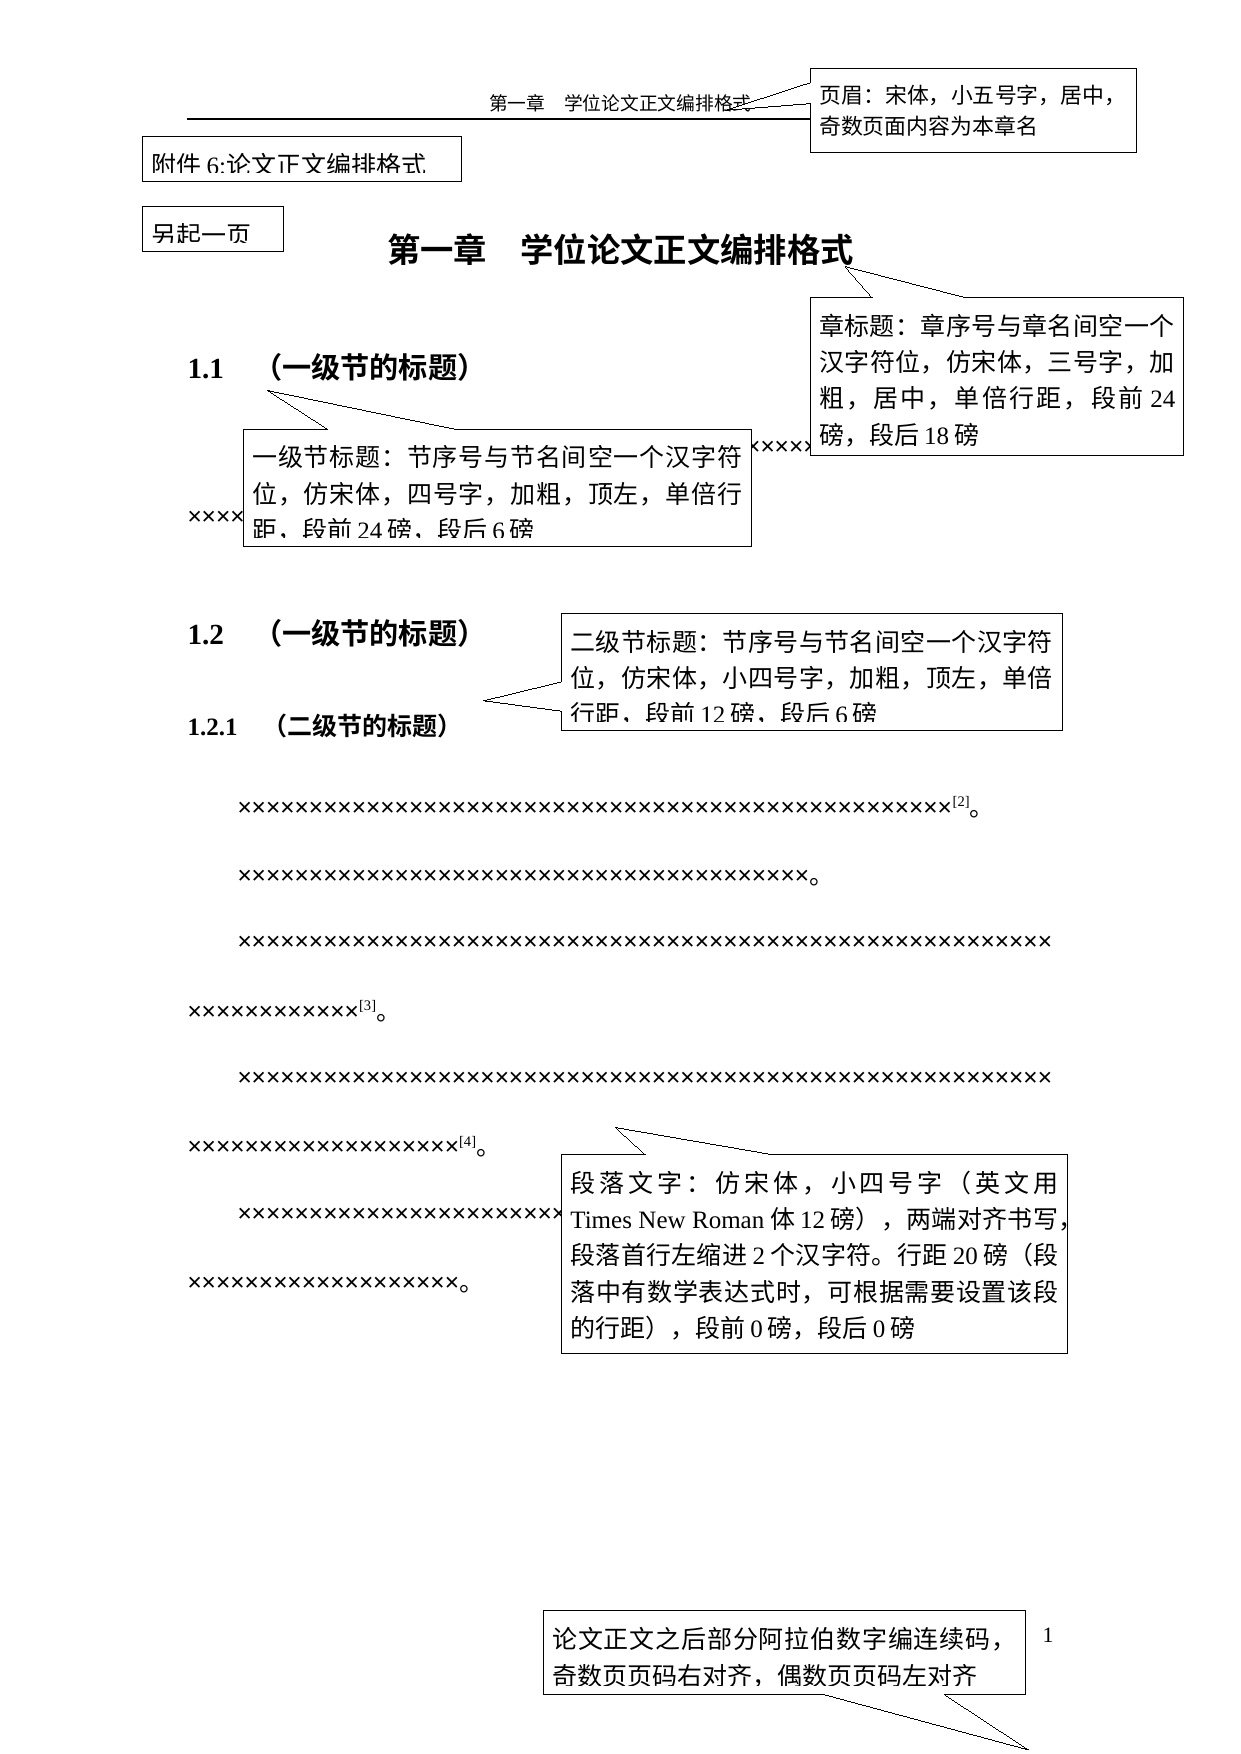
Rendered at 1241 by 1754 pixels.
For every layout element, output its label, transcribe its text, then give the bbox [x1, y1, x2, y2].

text 1.1 （一级节的标题） [187, 332, 810, 400]
text ××××××××××××××××××××××××××××××××××××××××。 [187, 839, 1053, 907]
text ×××××××××××××××××××××××××××××××××××××××××××××××××××××××××××××××××××××[3]。 [187, 907, 1053, 1043]
text ××××××××××××××××××××××××××××××××××××××××××××××××××[2]。 [187, 771, 1053, 839]
text ××××××××××××××××××××××××××××××××××××××××××××××××××××××××××××××××××××××××××××。 [187, 1179, 561, 1315]
text 1.2.1 （二级节的标题） [187, 691, 1053, 759]
text ××××××××××××××××××××××××××××××××××××××××××××××××××××××××××××××××××××××××××××[1]。 [187, 412, 1053, 548]
text 1.2 （一级节的标题） [187, 598, 1053, 666]
text 第一章 学位论文正文编排格式 [187, 214, 1053, 282]
text ××××××××××××××××××××××××××××××××××××××××××××××××××××××××××××××××××××××××××××[4]。 [187, 1043, 1053, 1179]
